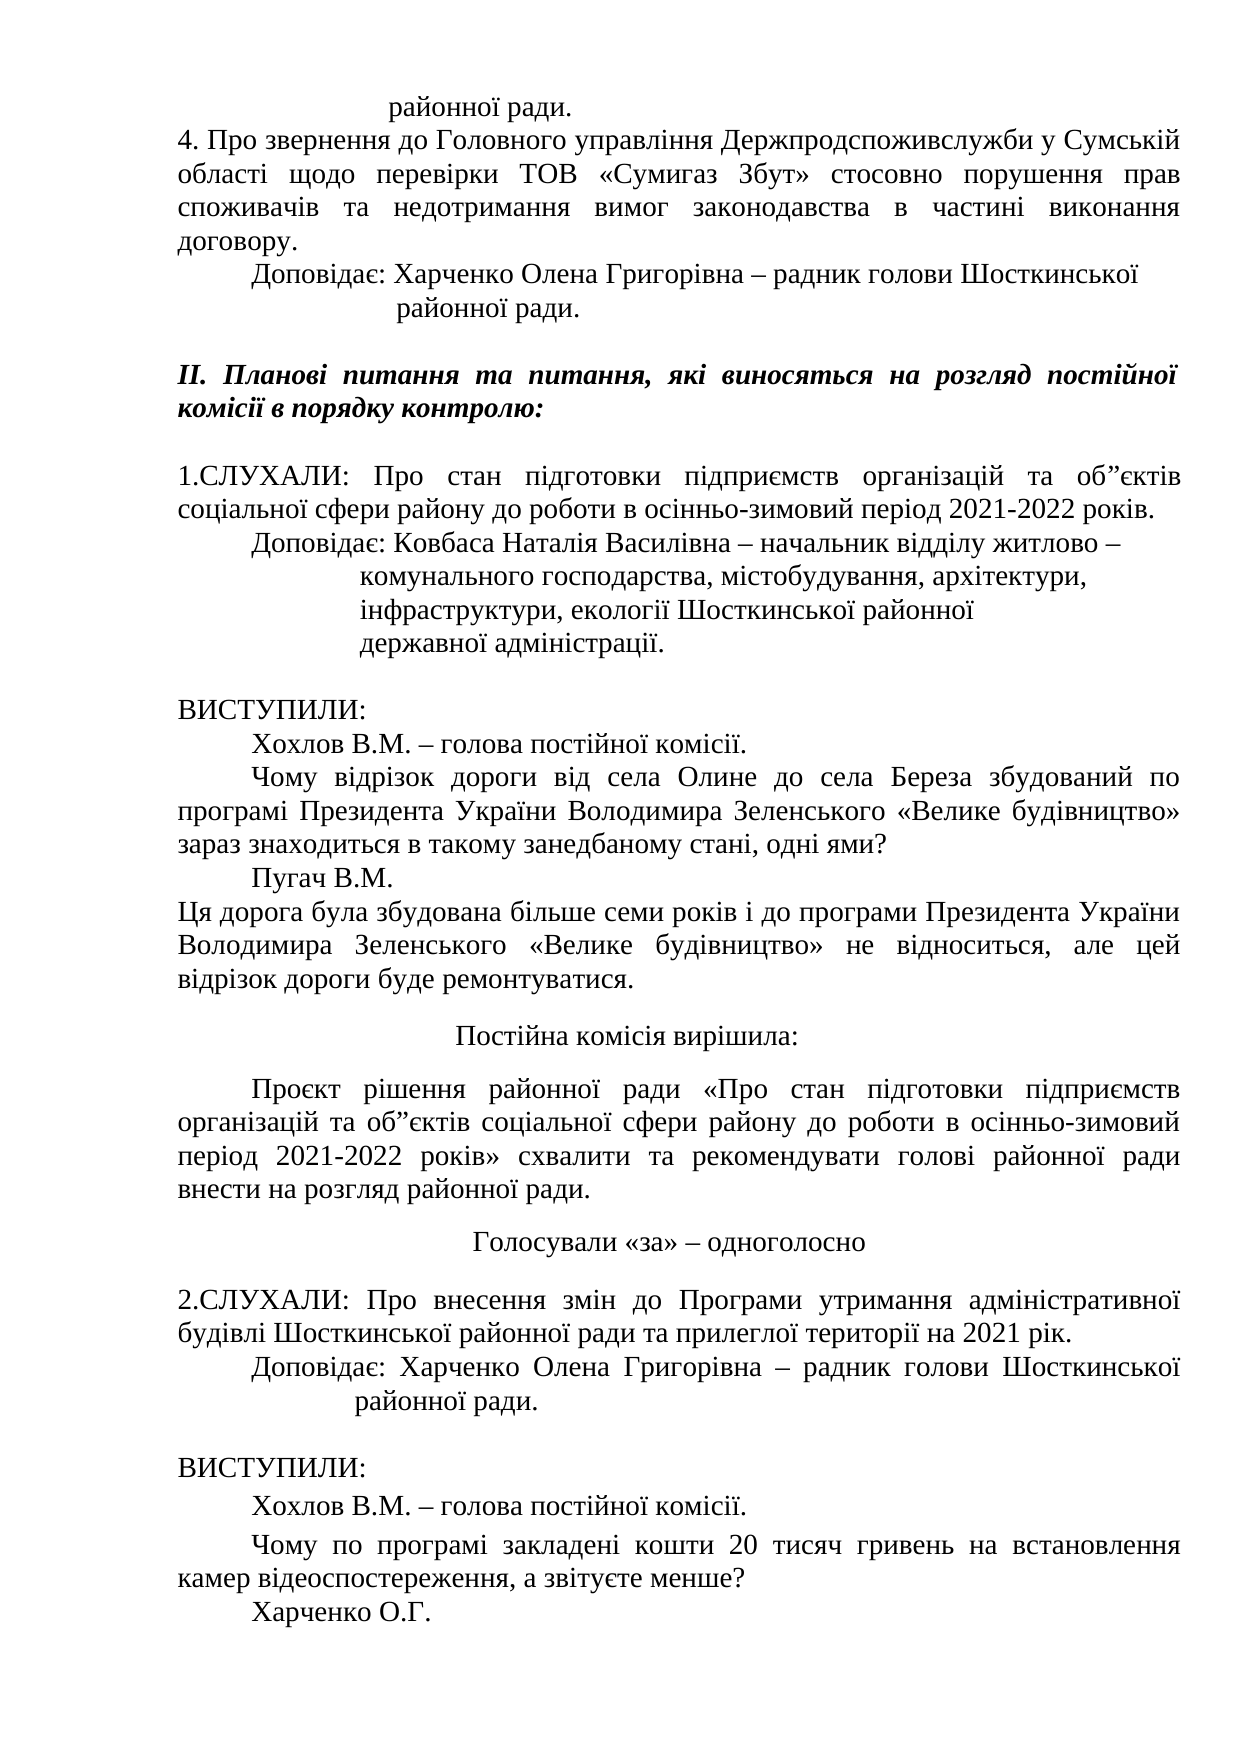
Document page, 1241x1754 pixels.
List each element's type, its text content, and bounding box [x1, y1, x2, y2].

text Чому по програмі закладені кошти 20 тисяч гривень на встановлення камер відеоспостереження, а звітуєте менше? [177, 1527, 1181, 1594]
text Доповідає: Харченко Олена Григорівна – радник голови Шосткинської [177, 256, 1181, 290]
text районної ради. [177, 290, 1181, 323]
text ВИСТУПИЛИ: [177, 692, 1181, 726]
text Хохлов В.М. – голова постійної комісії. [177, 726, 1181, 759]
text 4. Про звернення до Головного управління Держпродспоживслужби у Сумській області щодо перевірки ТОВ «Сумигаз Збут» стосовно порушення прав споживачів та недотримання вимог законодавства в частині виконання договору. [177, 122, 1181, 256]
text Доповідає: Ковбаса Наталія Василівна – начальник відділу житлово – [177, 525, 1181, 558]
text Чому відрізок дороги від села Олине до села Береза збудований по програмі Президента України Володимира Зеленського «Велике будівництво» зараз знаходиться в такому занедбаному стані, одні ями? [177, 759, 1181, 860]
text 2.СЛУХАЛИ: Про внесення змін до Програми утримання адміністративної будівлі Шосткинської районної ради та прилеглої території на 2021 рік. [177, 1282, 1181, 1349]
text Доповідає: Харченко Олена Григорівна – радник голови Шосткинської районної ради. [251, 1349, 1181, 1416]
text Постійна комісія вирішила: [177, 1018, 1181, 1052]
text ВИСТУПИЛИ: [177, 1450, 1181, 1483]
text районної ради. [177, 89, 1181, 122]
text Ця дорога була збудована більше семи років і до програми Президента України Володимира Зеленського «Велике будівництво» не відноситься, але цей відрізок дороги буде ремонтуватися. [177, 894, 1181, 994]
text ІІ. Планові питання та питання, які виносяться на розгляд постійної комісії в порядку контролю: [177, 357, 1181, 424]
text Хохлов В.М. – голова постійної комісії. [177, 1488, 1181, 1522]
text Голосували «за» – одноголосно [177, 1224, 1181, 1258]
text інфраструктури, екології Шосткинської районної [177, 592, 1181, 625]
text Проєкт рішення районної ради «Про стан підготовки підприємств організацій та об”єктів соціальної сфери району до роботи в осінньо-зимовий період 2021-2022 років» схвалити та рекомендувати голові районної ради внести на розгляд районної ради. [177, 1071, 1181, 1205]
text Харченко О.Г. [177, 1594, 1181, 1627]
text державної адміністрації. [177, 625, 1181, 659]
text 1.СЛУХАЛИ: Про стан підготовки підприємств організацій та об”єктів соціальної сфери району до роботи в осінньо-зимовий період 2021-2022 років. [177, 458, 1181, 525]
text Пугач В.М. [177, 860, 1181, 894]
text комунального господарства, містобудування, архітектури, [177, 558, 1181, 592]
